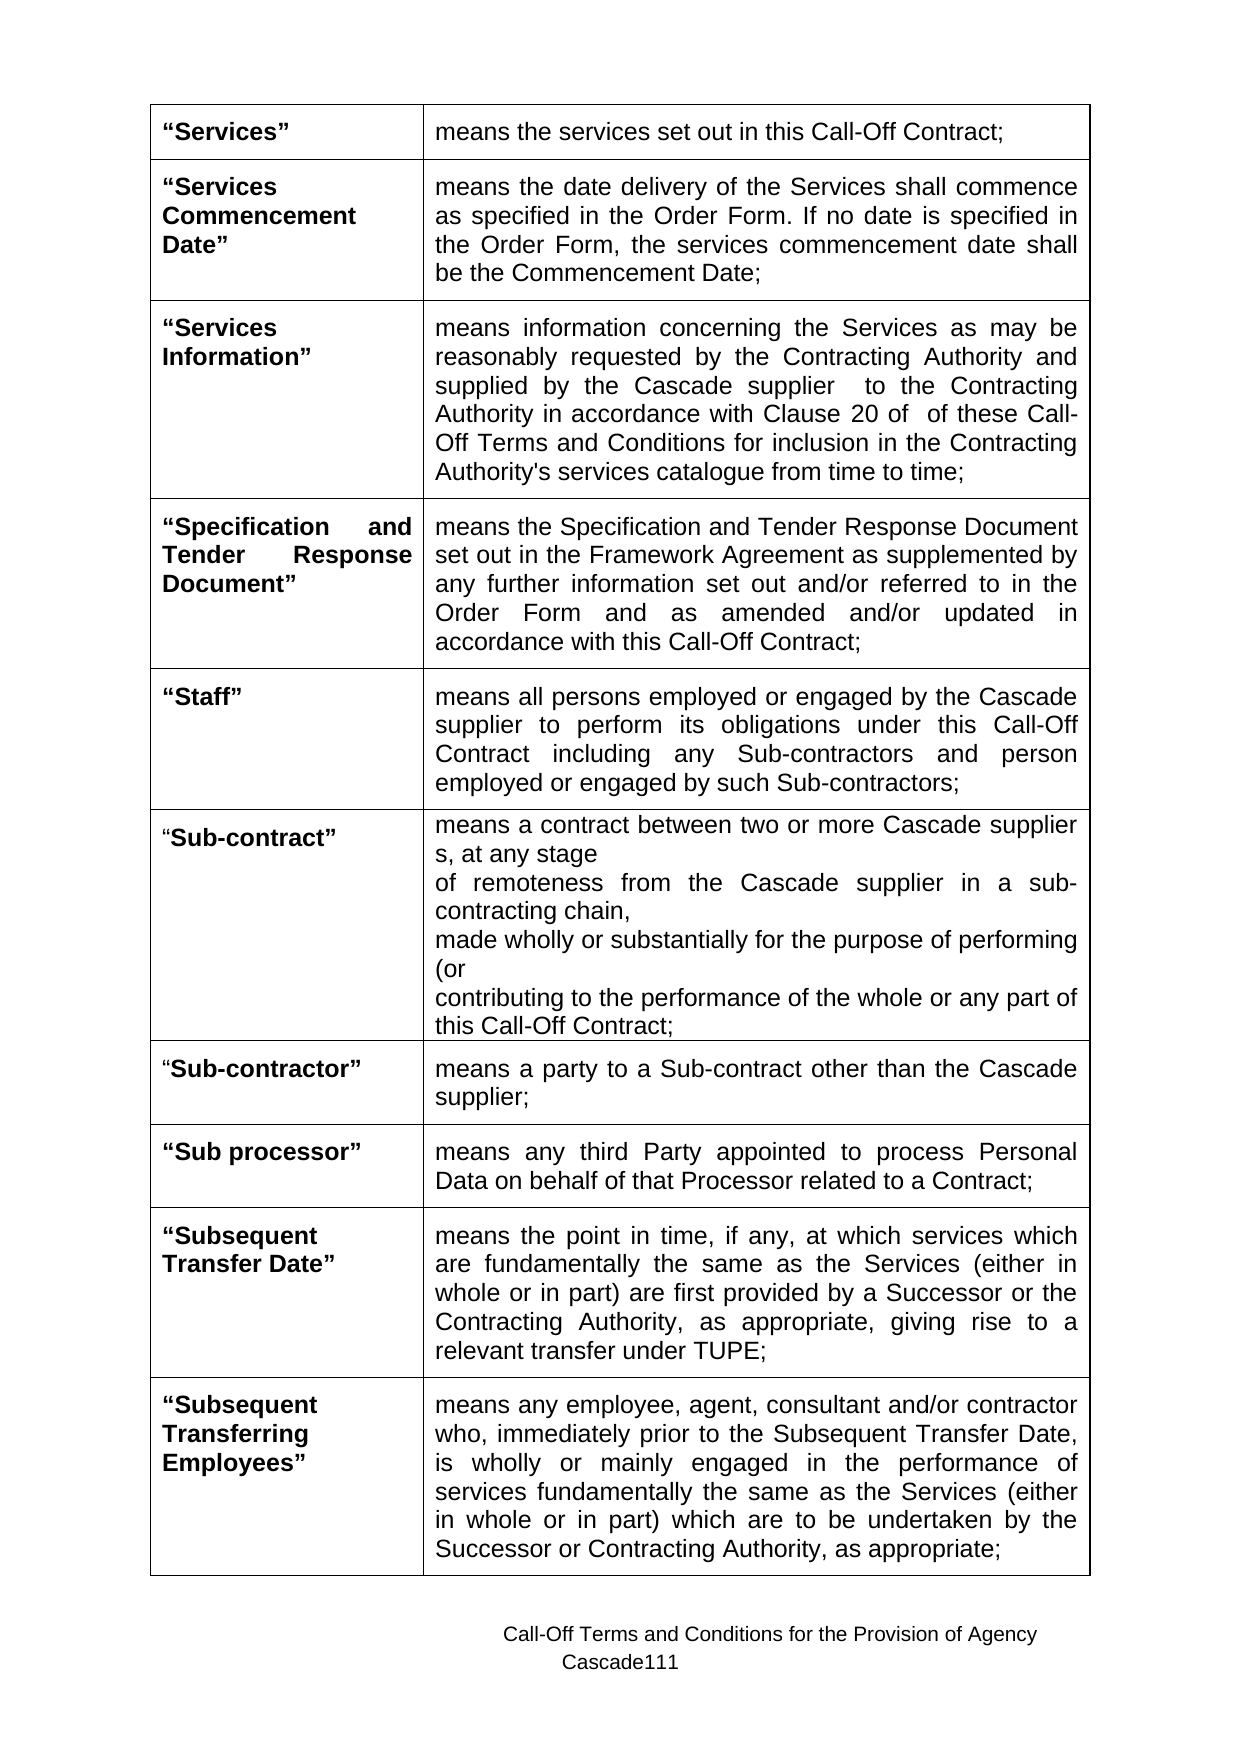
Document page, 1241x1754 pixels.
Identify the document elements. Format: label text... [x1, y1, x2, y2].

table_cell means the date delivery of the Services shall commence as specified in the Order Form. If no date is specified in the Order Form, the services commencement date shall be the Commencement Date; [424, 160, 1089, 299]
table_cell means the point in time, if any, at which services which are fundamentally the same as the Services (either in whole or in part) are first provided by a Successor or the Contracting Authority, as appropriate, giving rise to a relevant transfer under TUPE; [424, 1208, 1089, 1377]
table_cell “Services Commencement Date” [151, 160, 423, 299]
table_cell means information concerning the Services as may be reasonably requested by the Contracting Authority and supplied by the Cascade supplier to the Contracting Authority in accordance with Clause 20 of Schedule 2 of these Call-Off Terms and Conditions for inclusion in the Contracting Authority's services catalogue from time to time; [424, 301, 1089, 498]
table_cell means a contract between two or more Cascade supplier s, at any stage of remoteness from the Cascade supplier in a sub-contracting chain, made wholly or substantially for the purpose of performing (or contributing to the performance of the whole or any part of this Call-Off Contract; [424, 810, 1089, 1040]
table_cell “Services Information” [151, 301, 423, 498]
table_cell means a party to a Sub-contract other than the Cascade supplier; [424, 1041, 1089, 1123]
table_cell means the services set out in this Call-Off Contract; [424, 105, 1089, 158]
table_cell means any employee, agent, consultant and/or contractor who, immediately prior to the Subsequent Transfer Date, is wholly or mainly engaged in the performance of services fundamentally the same as the Services (either in whole or in part) which are to be undertaken by the Successor or Contracting Authority, as appropriate; [424, 1378, 1089, 1575]
table_cell “Sub processor” [151, 1125, 423, 1207]
table_cell “Sub-contract” [151, 810, 423, 1040]
table_cell means all persons employed or engaged by the Cascade supplier to perform its obligations under this Call-Off Contract including any Sub-contractors and person employed or engaged by such Sub-contractors; [424, 669, 1089, 809]
table_cell means any third Party appointed to process Personal Data on behalf of that Processor related to a Contract; [424, 1125, 1089, 1207]
table_cell “Services” [151, 105, 423, 158]
table_cell “Sub-contractor” [151, 1041, 423, 1123]
table_cell “Specification and Tender Response Document” [151, 499, 423, 668]
table_cell “Staff” [151, 669, 423, 809]
table_cell “Subsequent Transfer Date” [151, 1208, 423, 1377]
table_cell “Subsequent Transferring Employees” [151, 1378, 423, 1575]
table_cell means the Specification and Tender Response Document set out in the Framework Agreement as supplemented by any further information set out and/or referred to in the Order Form and as amended and/or updated in accordance with this Call-Off Contract; [424, 499, 1089, 668]
